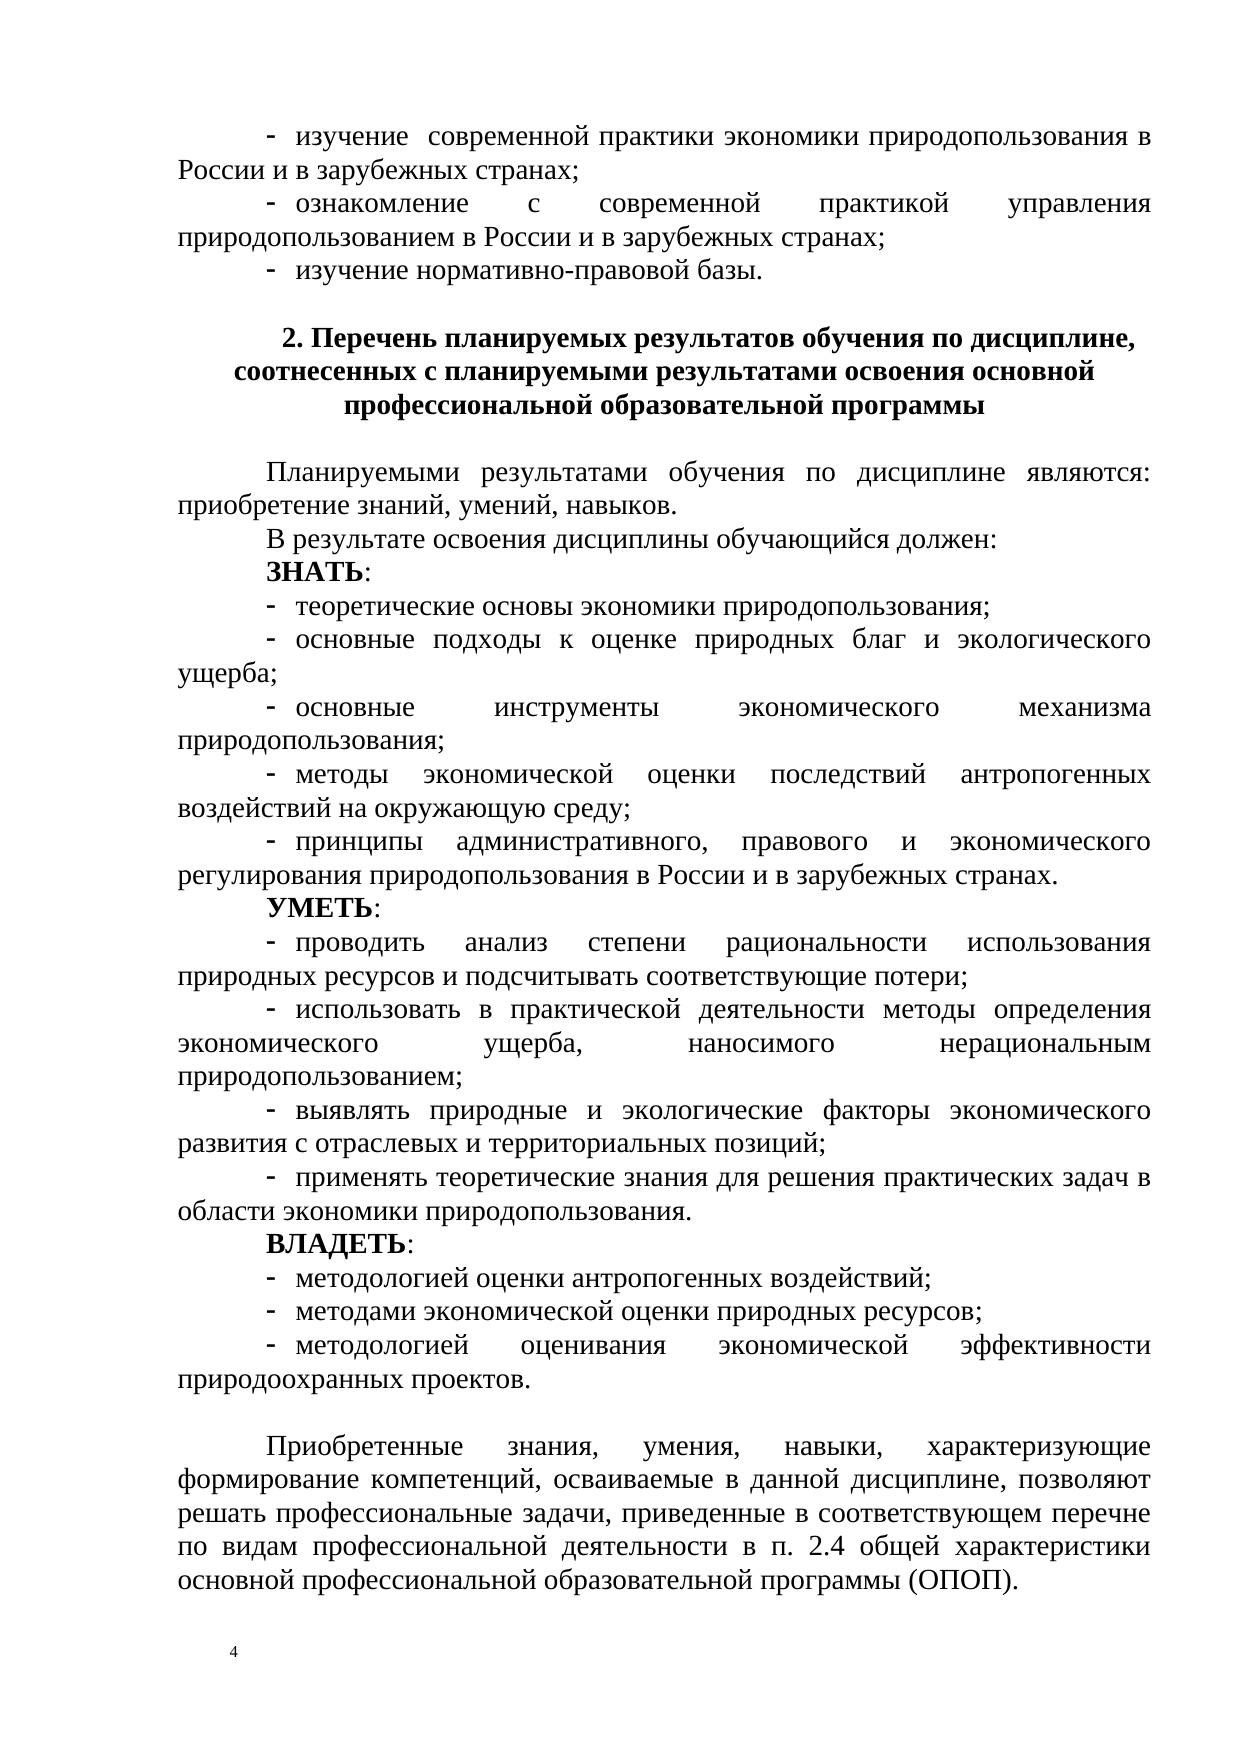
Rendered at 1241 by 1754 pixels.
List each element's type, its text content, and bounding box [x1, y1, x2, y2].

list выявлять природные и экологические факторы экономического развития с отраслевых и территориальных позиций; [177, 1092, 1152, 1159]
list методами экономической оценки природных ресурсов; [177, 1293, 1152, 1327]
list ознакомление с современной практикой управления природопользованием в России и в зарубежных странах; [177, 185, 1152, 252]
list основные подходы к оценке природных благ и экологического ущерба; [177, 622, 1152, 689]
list принципы административного, правового и экономического регулирования природопользования в России и в зарубежных странах. [177, 823, 1152, 890]
list изучение нормативно-правовой базы. [177, 252, 1152, 286]
list основные инструменты экономического механизма природопользования; [177, 689, 1152, 756]
list теоретические основы экономики природопользования; [177, 588, 1152, 622]
text 2. Перечень планируемых результатов обучения по дисциплине, соотнесенных с планируемыми результатами освоения основной профессиональной образовательной программы [177, 320, 1152, 420]
list методологией оценки антропогенных воздействий; [177, 1260, 1152, 1293]
list изучение современной практики экономики природопользования в России и в зарубежных странах; [177, 118, 1152, 185]
list применять теоретические знания для решения практических задач в области экономики природопользования. [177, 1159, 1152, 1226]
text ЗНАТЬ: [177, 554, 1152, 588]
text УМЕТЬ: [177, 890, 1152, 924]
text Приобретенные знания, умения, навыки, характеризующие формирование компетенций, осваиваемые в данной дисциплине, позволяют решать профессиональные задачи, приведенные в соответствующем перечне по видам профессиональной деятельности в п. 2.4 общей характеристики основной профессиональной образовательной программы (ОПОП). [177, 1428, 1152, 1596]
text Планируемыми результатами обучения по дисциплине являются: приобретение знаний, умений, навыков. [177, 454, 1152, 521]
text В результате освоения дисциплины обучающийся должен: [177, 521, 1152, 554]
list проводить анализ степени рациональности использования природных ресурсов и подсчитывать соответствующие потери; [177, 924, 1152, 991]
list методологией оценивания экономической эффективности природоохранных проектов. [177, 1327, 1152, 1394]
list использовать в практической деятельности методы определения экономического ущерба, наносимого нерациональным природопользованием; [177, 991, 1152, 1092]
list методы экономической оценки последствий антропогенных воздействий на окружающую среду; [177, 756, 1152, 823]
text ВЛАДЕТЬ: [177, 1226, 1152, 1260]
